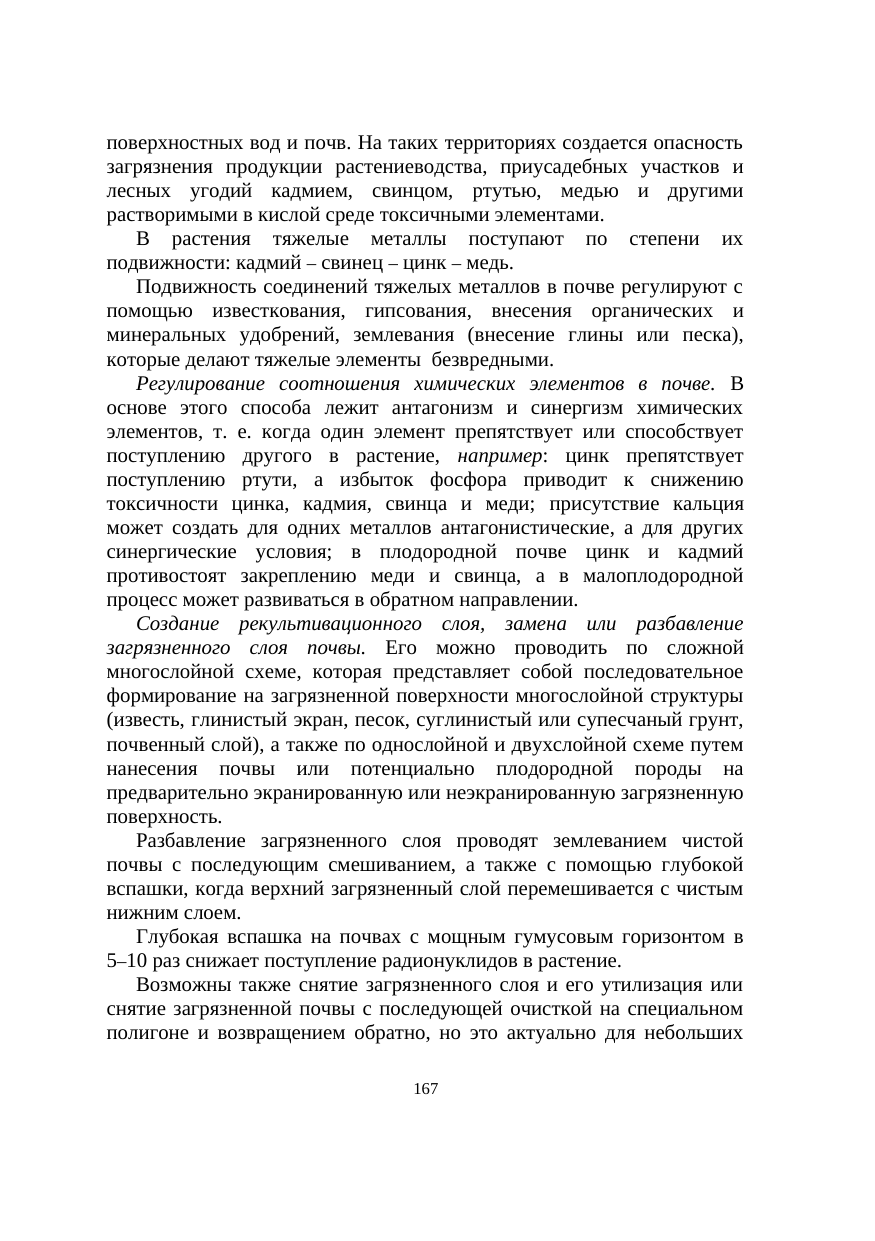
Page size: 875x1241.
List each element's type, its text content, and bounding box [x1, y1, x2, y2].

text Глубокая вспашка на почвах с мощным гумусовым горизонтом в 5–10 раз снижает поступление радионуклидов в растение. [106, 924, 744, 972]
text В растения тяжелые металлы поступают по степени их подвижности: кадмий – свинец – цинк – медь. [106, 226, 744, 274]
text Создание рекультивационного слоя, замена или разбавление загрязненного слоя почвы. Его можно проводить по сложной многослойной схеме, которая представляет собой последовательное формирование на загрязненной поверхности многослойной структуры (известь, глинистый экран, песок, суглинистый или супесчаный грунт, почвенный слой), а также по однослойной и двухслойной схеме путем нанесения почвы или потенциально плодородной породы на предварительно экранированную или неэкранированную загрязненную поверхность. [106, 611, 744, 828]
text Регулирование соотношения химических элементов в почве. В основе этого способа лежит антагонизм и синергизм химических элементов, т. е. когда один элемент препятствует или способствует поступлению другого в растение, например: цинк препятствует поступлению ртути, а избыток фосфора приводит к снижению токсичности цинка, кадмия, свинца и меди; присутствие кальция может создать для одних металлов антагонистические, а для других синергические условия; в плодородной почве цинк и кадмий противостоят закреплению меди и свинца, а в малоплодородной процесс может развиваться в обратном направлении. [106, 371, 744, 611]
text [106, 972, 744, 1044]
text Подвижность соединений тяжелых металлов в почве регулируют с помощью известкования, гипсования, внесения органических и минеральных удобрений, землевания (внесение глины или песка), которые делают тяжелые элементы безвредными. [106, 274, 744, 371]
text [106, 130, 744, 226]
text Разбавление загрязненного слоя проводят землеванием чистой почвы с последующим смешиванием, а также с помощью глубокой вспашки, когда верхний загрязненный слой перемешивается с чистым нижним слоем. [106, 828, 744, 924]
